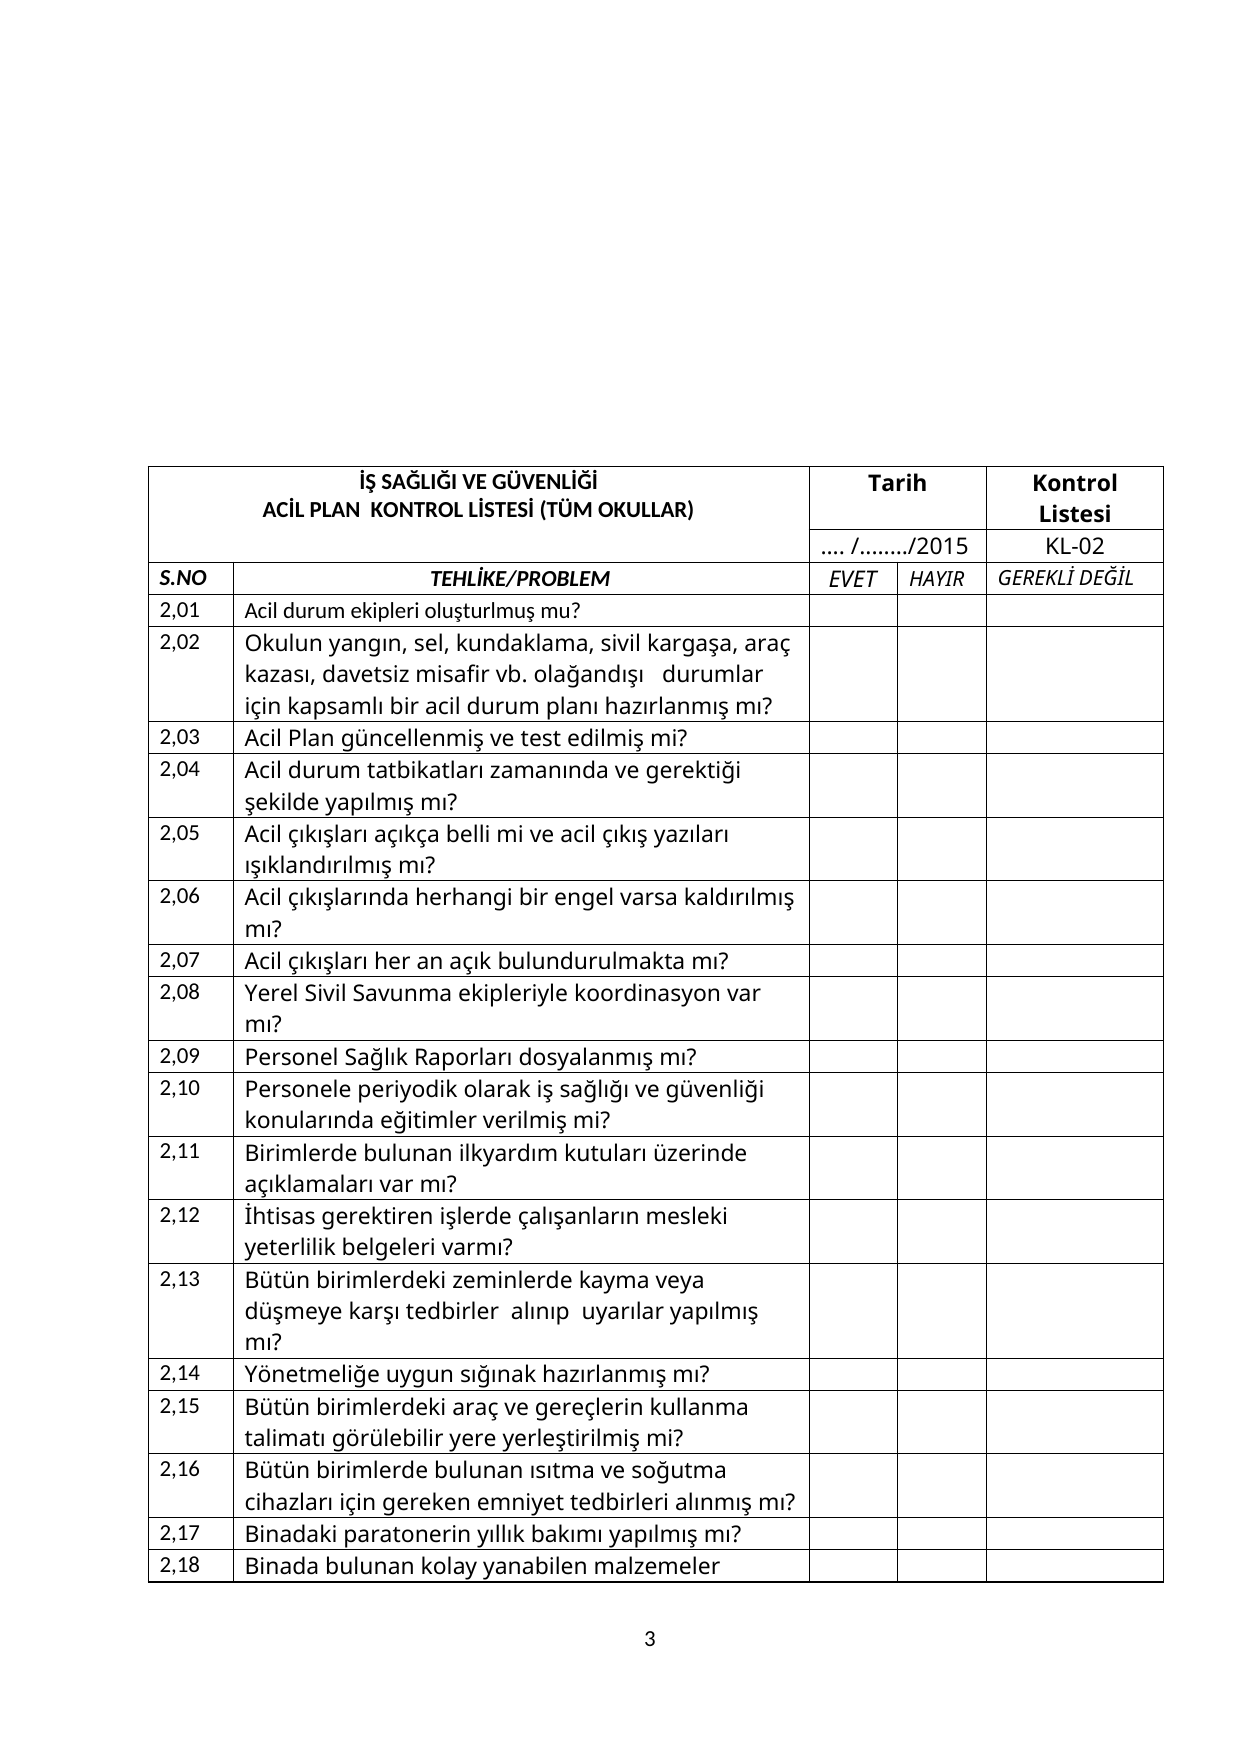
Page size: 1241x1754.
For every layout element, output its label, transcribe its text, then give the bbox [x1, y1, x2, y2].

table_cell [898, 818, 986, 880]
table_cell 2,03 [149, 722, 233, 753]
table_cell 2,15 [149, 1391, 233, 1453]
table_cell [810, 1264, 897, 1357]
table_cell 2,14 [149, 1359, 233, 1390]
table_cell [898, 1264, 986, 1357]
table_cell [987, 595, 1163, 626]
table_cell [987, 1518, 1163, 1549]
table_cell [898, 754, 986, 817]
table_cell [987, 1454, 1163, 1517]
table_cell [987, 754, 1163, 817]
table_cell 2,11 [149, 1137, 233, 1199]
table_cell [898, 1200, 986, 1263]
table_cell Acil çıkışları her an açık bulundurulmakta mı? [234, 945, 809, 976]
table_cell [810, 1518, 897, 1549]
table_cell TEHLİKE/PROBLEM [234, 563, 809, 594]
table_cell [987, 1264, 1163, 1357]
table_header İŞ SAĞLIĞI VE GÜVENLİĞİ ACİL PLAN KONTROL LİSTESİ (TÜM OKULLAR) [149, 467, 809, 562]
table_cell [987, 1200, 1163, 1263]
table_cell [987, 1550, 1163, 1581]
table_cell 2,07 [149, 945, 233, 976]
table_header Tarih [810, 467, 986, 529]
table_cell [898, 1518, 986, 1549]
table_cell EVET [810, 563, 897, 594]
table_cell 2,17 [149, 1518, 233, 1549]
table_cell [987, 881, 1163, 944]
table_cell Bütün birimlerdeki zeminlerde kayma veya düşmeye karşı tedbirler alınıp uyarılar yapılmış mı? [234, 1264, 809, 1357]
table_cell [898, 722, 986, 753]
table_cell Acil durum tatbikatları zamanında ve gerektiği şekilde yapılmış mı? [234, 754, 809, 817]
table_cell [810, 1073, 897, 1136]
table_cell [898, 1391, 986, 1453]
table_cell 2,16 [149, 1454, 233, 1517]
table_cell 2,02 [149, 627, 233, 721]
table_cell [987, 1073, 1163, 1136]
table_cell [810, 1454, 897, 1517]
table_cell Personel Sağlık Raporları dosyalanmış mı? [234, 1041, 809, 1072]
table_cell [987, 722, 1163, 753]
table_cell [810, 818, 897, 880]
table_cell 2,12 [149, 1200, 233, 1263]
table_cell [898, 1041, 986, 1072]
table_cell Binadaki paratonerin yıllık bakımı yapılmış mı? [234, 1518, 809, 1549]
table_cell 2,13 [149, 1264, 233, 1357]
table_cell [810, 1137, 897, 1199]
table_cell [898, 881, 986, 944]
table_cell 2,04 [149, 754, 233, 817]
table_cell [987, 1359, 1163, 1390]
table_cell 2,09 [149, 1041, 233, 1072]
table_cell [810, 1391, 897, 1453]
table_cell [810, 595, 897, 626]
table_cell [810, 722, 897, 753]
table_cell Acil durum ekipleri oluşturlmuş mu? [234, 595, 809, 626]
table_cell 2,01 [149, 595, 233, 626]
table_cell [810, 754, 897, 817]
table_cell [987, 1137, 1163, 1199]
table_cell Personele periyodik olarak iş sağlığı ve güvenliği konularında eğitimler verilmiş mi? [234, 1073, 809, 1136]
table_cell [898, 627, 986, 721]
table_cell [898, 1550, 986, 1581]
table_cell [234, 1550, 809, 1581]
table_cell Birimlerde bulunan ilkyardım kutuları üzerinde açıklamaları var mı? [234, 1137, 809, 1199]
table_header Kontrol Listesi [987, 467, 1163, 529]
table_cell Bütün birimlerde bulunan ısıtma ve soğutma cihazları için gereken emniyet tedbirleri alınmış mı? [234, 1454, 809, 1517]
table_cell [810, 881, 897, 944]
table_cell 2,10 [149, 1073, 233, 1136]
table_cell [898, 595, 986, 626]
table_cell [987, 818, 1163, 880]
table_cell Acil Plan güncellenmiş ve test edilmiş mi? [234, 722, 809, 753]
table_cell 2,08 [149, 977, 233, 1040]
table_cell [898, 945, 986, 976]
table_cell [898, 977, 986, 1040]
table_cell [898, 1454, 986, 1517]
table_cell …. /..……/2015 [810, 530, 986, 562]
table_cell HAYIR [898, 563, 986, 594]
table_cell KL-02 [987, 530, 1163, 562]
table_cell [987, 945, 1163, 976]
table_cell 2,06 [149, 881, 233, 944]
table_cell [810, 945, 897, 976]
table_cell [987, 1391, 1163, 1453]
table_cell 2,05 [149, 818, 233, 880]
table_cell [898, 1073, 986, 1136]
table_cell GEREKLİ DEĞİL [987, 563, 1163, 594]
table_cell Yerel Sivil Savunma ekipleriyle koordinasyon var mı? [234, 977, 809, 1040]
table_cell Acil çıkışlarında herhangi bir engel varsa kaldırılmış mı? [234, 881, 809, 944]
table_cell S.NO [149, 563, 233, 594]
table_cell [810, 1359, 897, 1390]
table_cell Bütün birimlerdeki araç ve gereçlerin kullanma talimatı görülebilir yere yerleştirilmiş mi? [234, 1391, 809, 1453]
table_cell [987, 977, 1163, 1040]
table_cell [987, 627, 1163, 721]
table_cell 2,18 [149, 1550, 233, 1581]
table_cell İhtisas gerektiren işlerde çalışanların mesleki yeterlilik belgeleri varmı? [234, 1200, 809, 1263]
table_cell [810, 627, 897, 721]
table_cell Yönetmeliğe uygun sığınak hazırlanmış mı? [234, 1359, 809, 1390]
table_cell [898, 1359, 986, 1390]
table_cell Okulun yangın, sel, kundaklama, sivil kargaşa, araç kazası, davetsiz misafir vb. olağandışı durumlar için kapsamlı bir acil durum planı hazırlanmış mı? [234, 627, 809, 721]
table_cell [810, 977, 897, 1040]
table_cell [898, 1137, 986, 1199]
table_cell [810, 1550, 897, 1581]
table_cell [810, 1041, 897, 1072]
table_cell Acil çıkışları açıkça belli mi ve acil çıkış yazıları ışıklandırılmış mı? [234, 818, 809, 880]
table_cell [987, 1041, 1163, 1072]
table_cell [810, 1200, 897, 1263]
